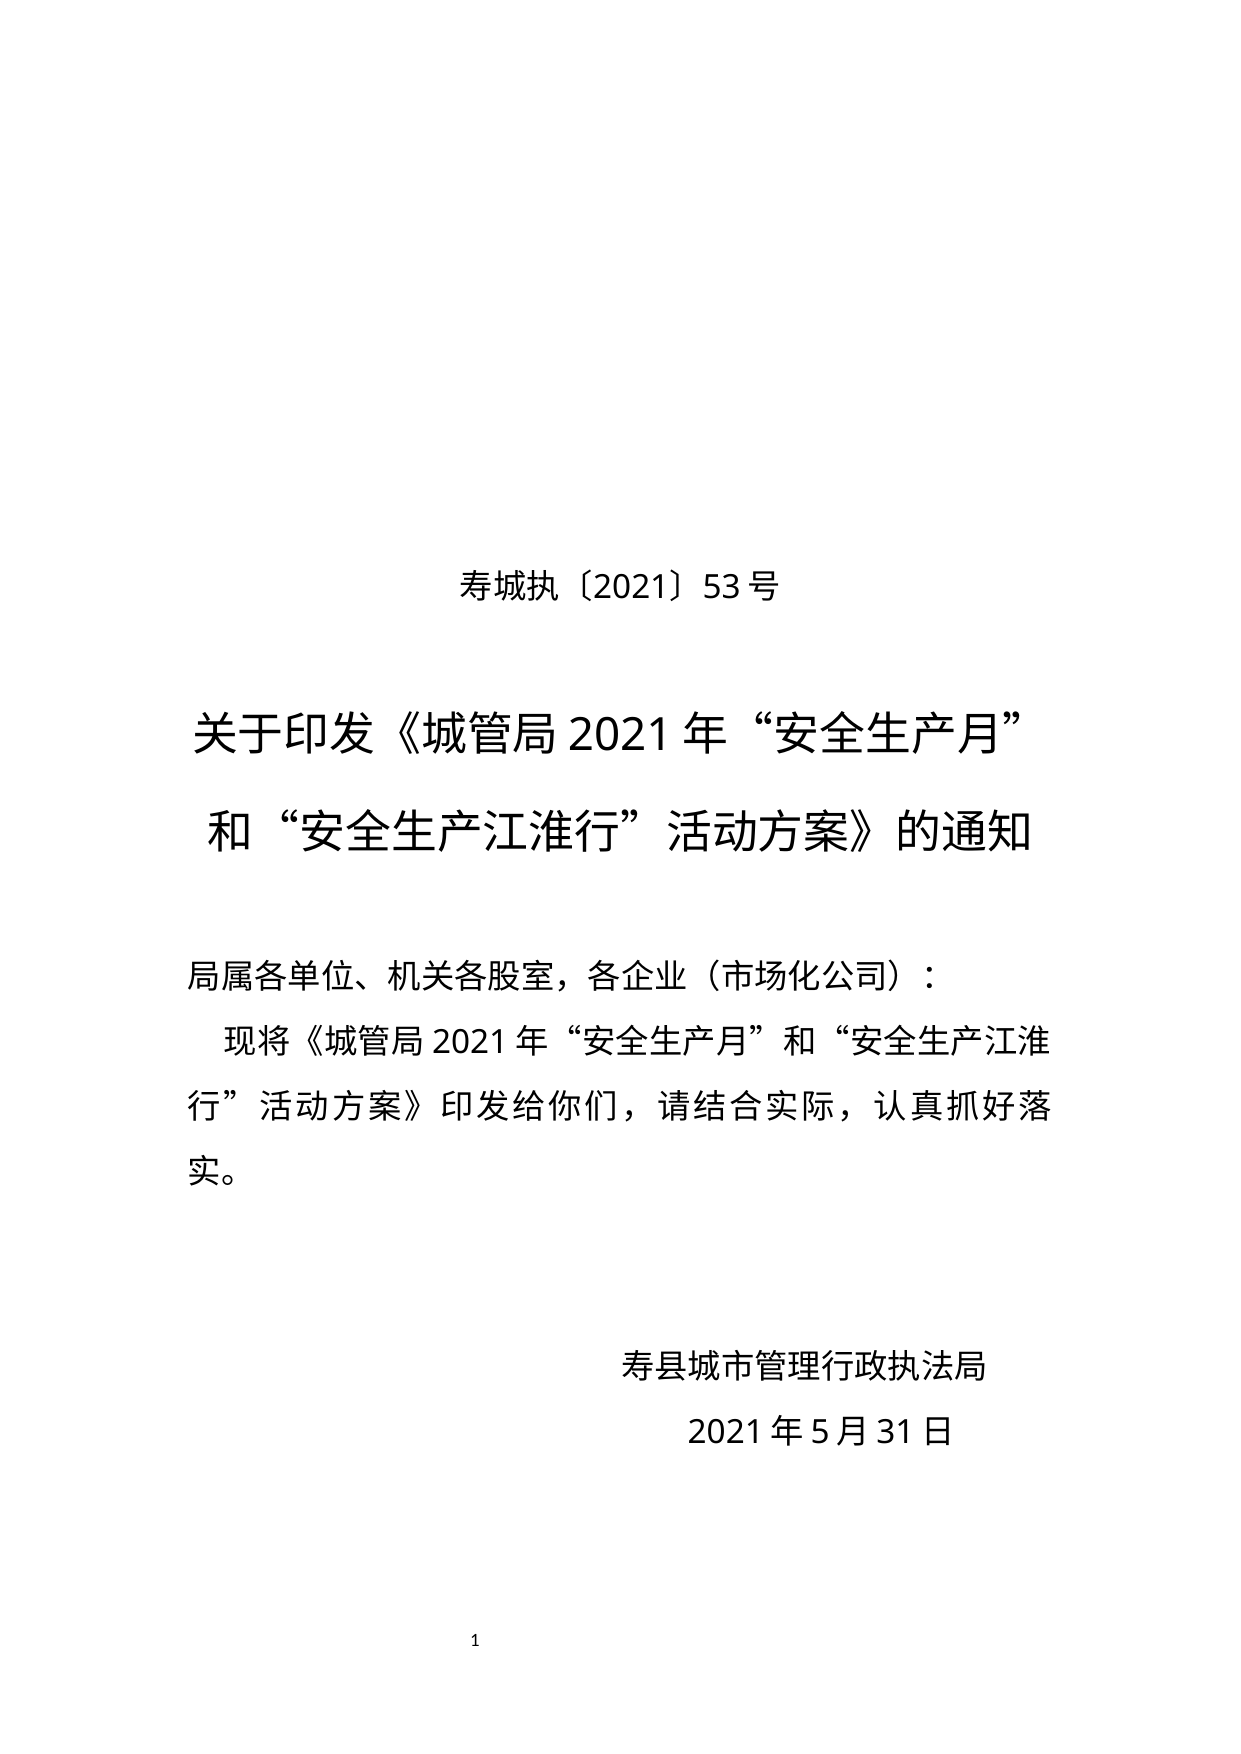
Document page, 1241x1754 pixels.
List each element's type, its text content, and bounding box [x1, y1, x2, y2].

text 局属各单位、机关各股室，各企业（市场化公司）： [187, 942, 1053, 1007]
text 寿城执〔2021〕53号 [187, 552, 1053, 617]
text 现将《城管局2021年“安全生产月”和“安全生产江淮行”活动方案》印发给你们，请结合实际，认真抓好落实。 [187, 1007, 1053, 1202]
text 寿县城市管理行政执法局 [187, 1332, 1053, 1397]
text 2021年5月31日 [187, 1397, 1053, 1462]
text 关于印发《城管局2021年“安全生产月”和“安全生产江淮行”活动方案》的通知 [187, 682, 1053, 877]
